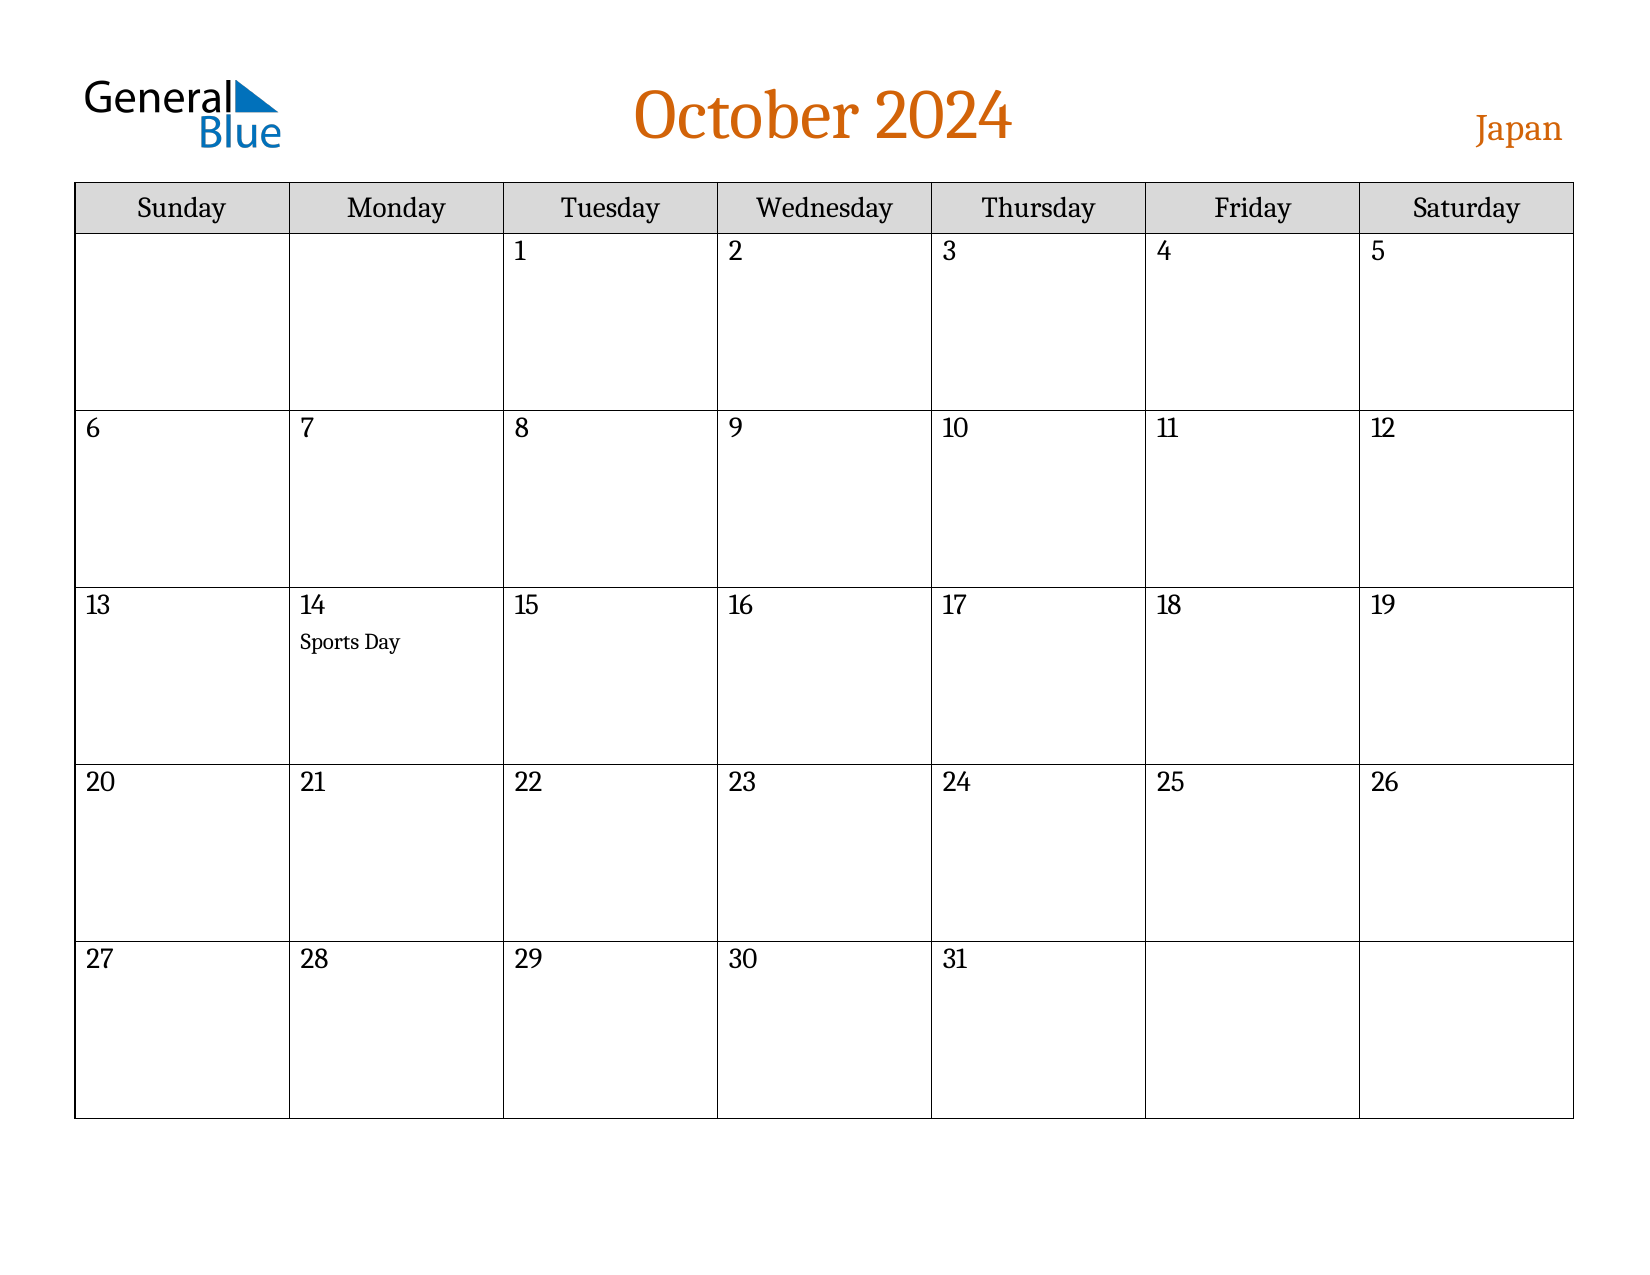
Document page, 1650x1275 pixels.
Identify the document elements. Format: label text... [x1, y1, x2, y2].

table_cell [504, 629, 717, 764]
table_cell [290, 452, 503, 587]
table_cell [1146, 452, 1359, 587]
table_cell 23 [718, 765, 931, 806]
table_cell [1146, 942, 1359, 983]
table_cell [504, 275, 717, 410]
table_cell Thursday [932, 183, 1145, 233]
table_cell [1360, 806, 1573, 941]
table_cell 1 [504, 234, 717, 275]
table_cell 14 [290, 588, 503, 629]
table_cell 19 [1360, 588, 1573, 629]
table_cell 7 [290, 411, 503, 452]
table_cell 13 [76, 588, 289, 629]
table_cell [1360, 275, 1573, 410]
table_cell [718, 452, 931, 587]
table_cell 20 [76, 765, 289, 806]
table_cell [932, 983, 1145, 1118]
table_cell [290, 983, 503, 1118]
table_cell [76, 275, 289, 410]
table_cell [1146, 983, 1359, 1118]
table_cell [504, 452, 717, 587]
table_cell [76, 629, 289, 764]
table_cell 24 [932, 765, 1145, 806]
table_cell [290, 234, 503, 275]
table_cell Saturday [1360, 183, 1573, 233]
table_cell [76, 452, 289, 587]
table_cell 11 [1146, 411, 1359, 452]
table_cell Monday [290, 183, 503, 233]
table_cell 5 [1360, 234, 1573, 275]
table_cell [76, 234, 289, 275]
table_header October 2024 [503, 75, 1146, 182]
table_cell Tuesday [504, 183, 717, 233]
table_cell 21 [290, 765, 503, 806]
table_cell Sunday [76, 183, 289, 233]
table_cell 6 [76, 411, 289, 452]
table_cell [1360, 452, 1573, 587]
table_cell 30 [718, 942, 931, 983]
table_cell 31 [932, 942, 1145, 983]
table_cell 16 [718, 588, 931, 629]
table_cell [76, 983, 289, 1118]
table_cell 17 [932, 588, 1145, 629]
table_cell 4 [1146, 234, 1359, 275]
table_cell [718, 983, 931, 1118]
table_header [75, 75, 503, 182]
table_cell 10 [932, 411, 1145, 452]
table_cell 15 [504, 588, 717, 629]
table_cell Friday [1146, 183, 1359, 233]
table_cell Wednesday [718, 183, 931, 233]
table_cell 8 [504, 411, 717, 452]
table_cell 25 [1146, 765, 1359, 806]
table_cell [932, 452, 1145, 587]
table_cell [1146, 806, 1359, 941]
table_cell [718, 275, 931, 410]
table_cell [504, 806, 717, 941]
table_cell 2 [718, 234, 931, 275]
table_cell [76, 806, 289, 941]
table_cell [932, 275, 1145, 410]
table_cell [290, 806, 503, 941]
picture [85, 80, 281, 148]
table_cell 26 [1360, 765, 1573, 806]
table_cell [718, 629, 931, 764]
table_cell 27 [76, 942, 289, 983]
table_cell 12 [1360, 411, 1573, 452]
table_cell 3 [932, 234, 1145, 275]
table_cell [1146, 629, 1359, 764]
table_cell [932, 806, 1145, 941]
table_cell 28 [290, 942, 503, 983]
table_cell [1360, 629, 1573, 764]
table_cell [932, 629, 1145, 764]
table_cell 22 [504, 765, 717, 806]
table_cell [1360, 942, 1573, 983]
table_cell [504, 983, 717, 1118]
table_cell 18 [1146, 588, 1359, 629]
table_cell [1360, 983, 1573, 1118]
table_cell [718, 806, 931, 941]
table_header Japan [1146, 75, 1574, 182]
table_cell [290, 275, 503, 410]
table_cell [1146, 275, 1359, 410]
table_cell 9 [718, 411, 931, 452]
table_cell Sports Day [290, 629, 503, 764]
table_cell 29 [504, 942, 717, 983]
